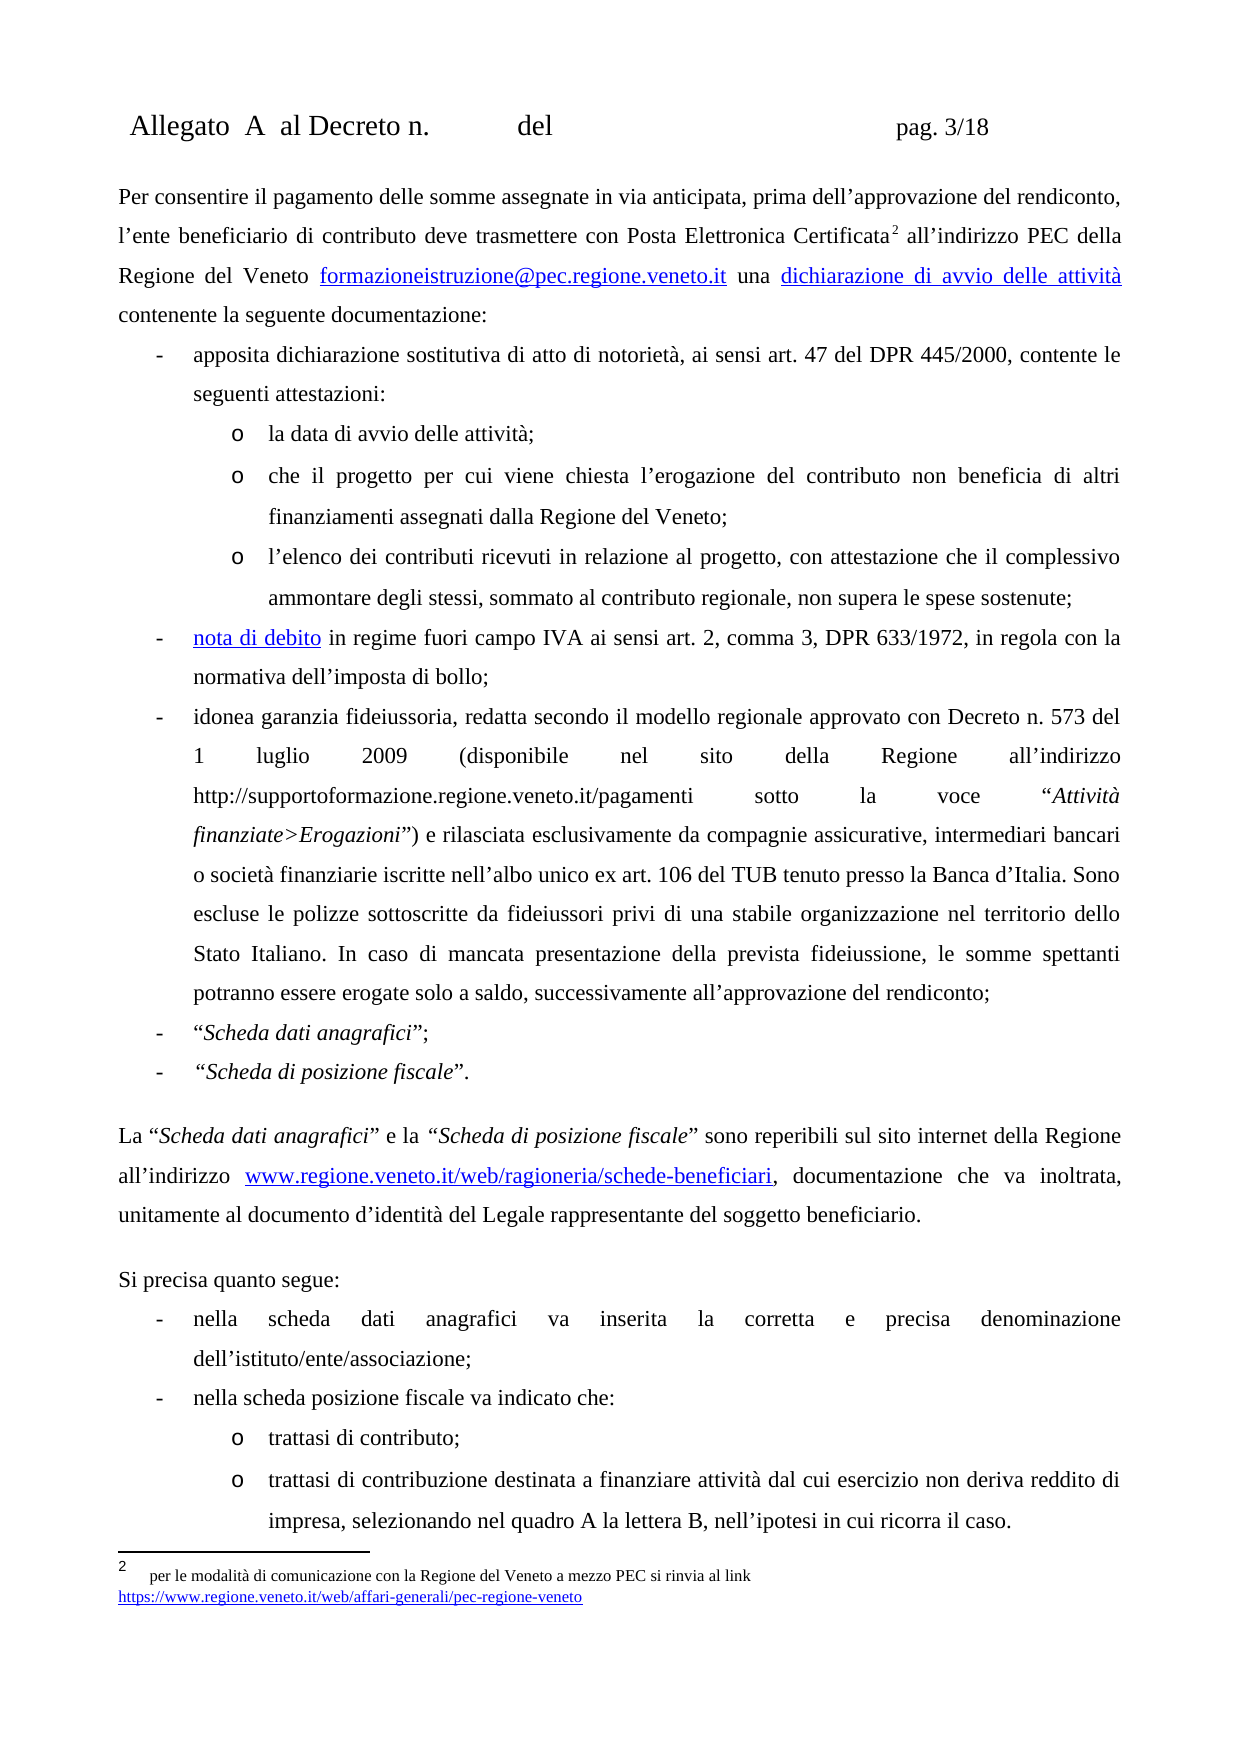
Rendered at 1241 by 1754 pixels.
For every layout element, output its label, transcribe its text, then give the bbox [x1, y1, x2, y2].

list “Scheda dati anagrafici”; [156, 1018, 1122, 1045]
list trattasi di contribuzione destinata a finanziare attività dal cui esercizio non deriva reddito di impresa, selezionando nel quadro A la lettera B, nell’ipotesi in cui ricorra il caso. [231, 1466, 1122, 1534]
list la data di avvio delle attività; [231, 420, 1122, 448]
list che il progetto per cui viene chiesta l’erogazione del contributo non beneficia di altri finanziamenti assegnati dalla Regione del Veneto; [231, 462, 1122, 530]
list nella scheda posizione fiscale va indicato che: [156, 1384, 1122, 1411]
list “Scheda di posizione fiscale”. [156, 1058, 1122, 1084]
list l’elenco dei contributi ricevuti in relazione al progetto, con attestazione che il complessivo ammontare degli stessi, sommato al contributo regionale, non supera le spese sostenute; [231, 543, 1122, 611]
text Per consentire il pagamento delle somme assegnate in via anticipata, prima dell’approvazione del rendiconto, l’ente beneficiario di contributo deve trasmettere con Posta Elettronica Certificata all’indirizzo PEC della Regione del Veneto formazioneistruzione@pec.regione.veneto.it una dichiarazione di avvio delle attività contenente la seguente documentazione: [118, 183, 1122, 328]
list idonea garanzia fideiussoria, redatta secondo il modello regionale approvato con Decreto n. 573 del 1 luglio 2009 (disponibile nel sito della Regione all’indirizzo http://supportoformazione.regione.veneto.it/pagamenti sotto la voce “Attività finanziate>Erogazioni”) e rilasciata esclusivamente da compagnie assicurative, intermediari bancari o società finanziarie iscritte nell’albo unico ex art. 106 del TUB tenuto presso la Banca d’Italia. Sono escluse le polizze sottoscritte da fideiussori privi di una stabile organizzazione nel territorio dello Stato Italiano. In caso di mancata presentazione della prevista fideiussione, le somme spettanti potranno essere erogate solo a saldo, successivamente all’approvazione del rendiconto; [156, 703, 1122, 1005]
list apposita dichiarazione sostitutiva di atto di notorietà, ai sensi art. 47 del DPR 445/2000, contente le seguenti attestazioni: [156, 341, 1122, 407]
list nota di debito in regime fuori campo IVA ai sensi art. 2, comma 3, DPR 633/1972, in regola con la normativa dell’imposta di bollo; [156, 624, 1122, 689]
text La “Scheda dati anagrafici” e la “Scheda di posizione fiscale” sono reperibili sul sito internet della Regione all’indirizzo www.regione.veneto.it/web/ragioneria/schede-beneficiari, documentazione che va inoltrata, unitamente al documento d’identità del Legale rappresentante del soggetto beneficiario. [118, 1122, 1122, 1228]
list nella scheda dati anagrafici va inserita la corretta e precisa denominazione dell’istituto/ente/associazione; [156, 1305, 1122, 1371]
list trattasi di contributo; [231, 1424, 1122, 1452]
text Si precisa quanto segue: [118, 1266, 1122, 1292]
